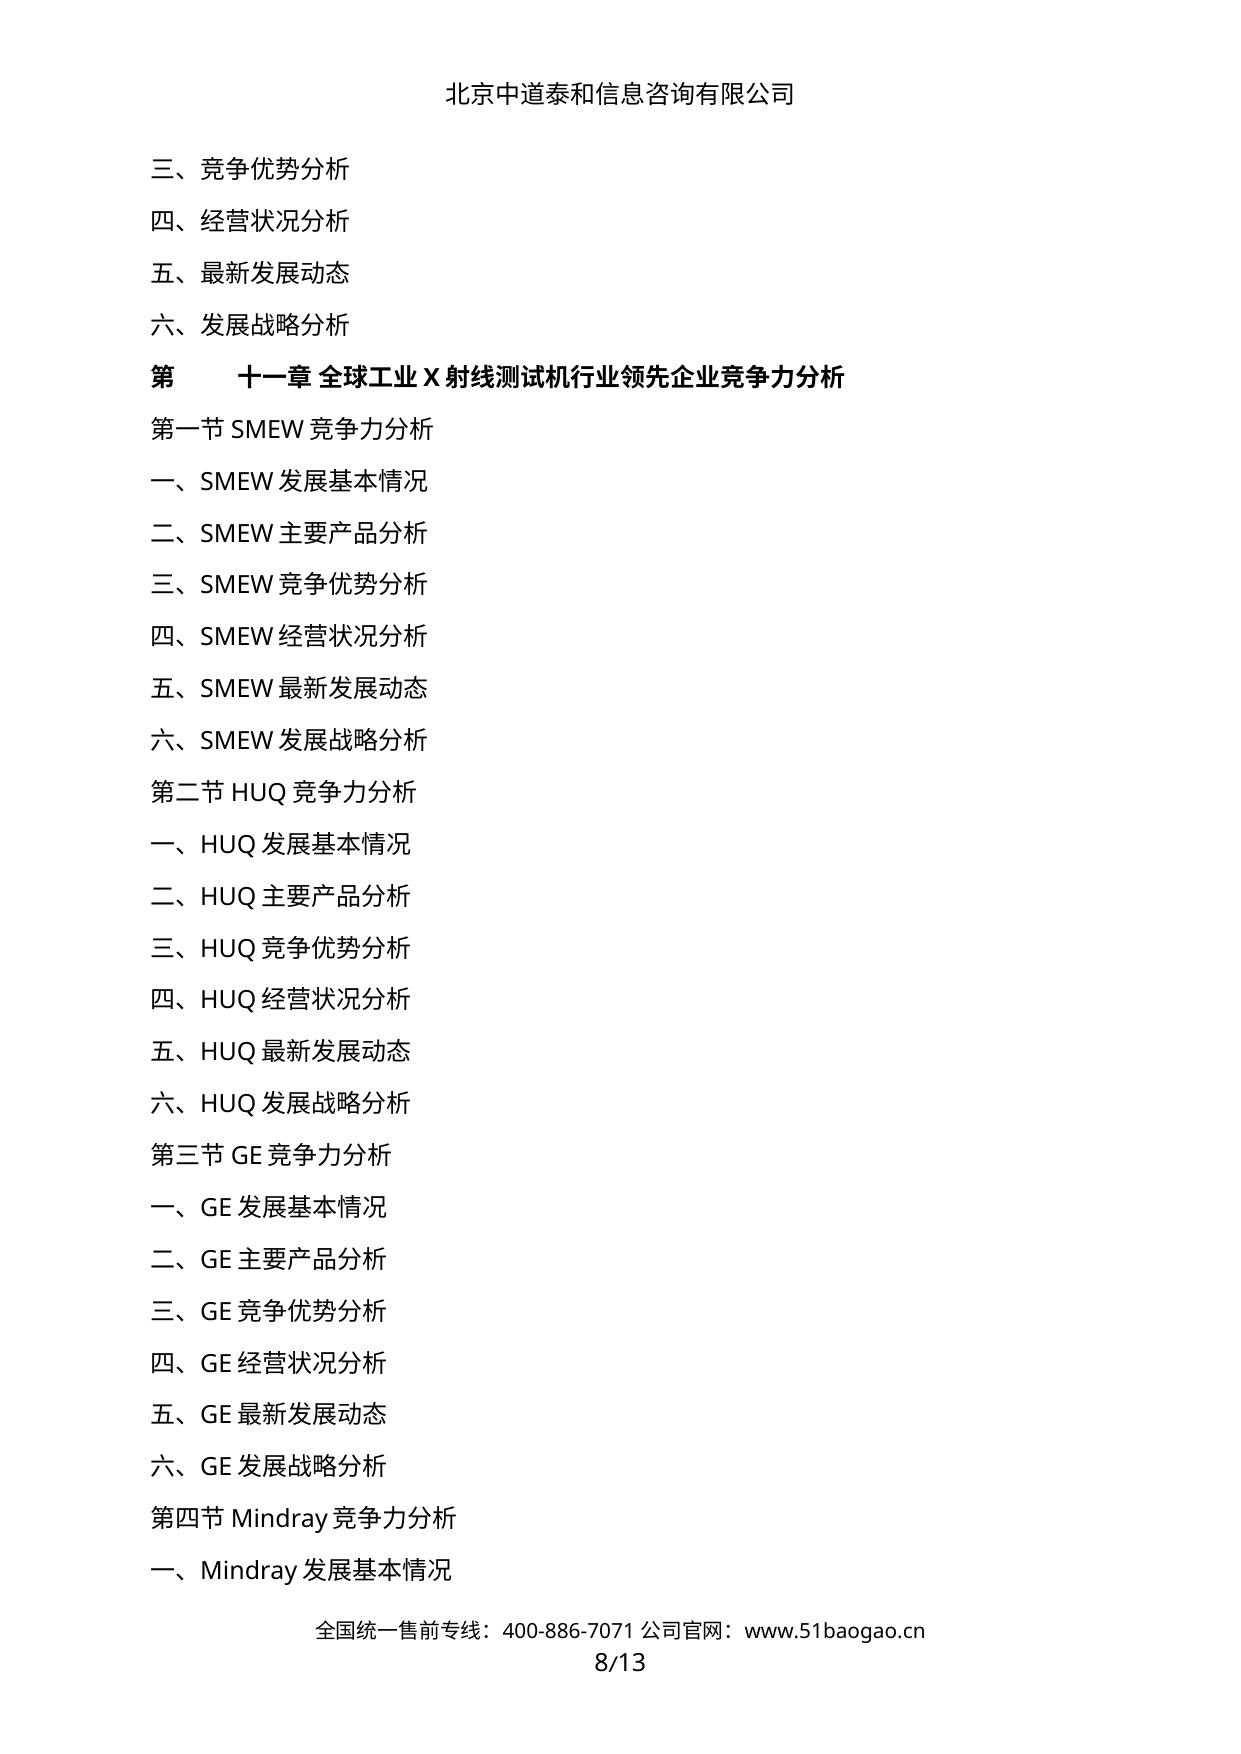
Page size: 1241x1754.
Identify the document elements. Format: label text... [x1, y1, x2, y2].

text 一、HUQ发展基本情况 [150, 824, 1090, 861]
text 四、GE经营状况分析 [150, 1343, 1090, 1379]
text 第二节 HUQ竞争力分析 [150, 772, 1090, 809]
text 四、经营状况分析 [150, 202, 1090, 238]
text 六、发展战略分析 [150, 306, 1090, 342]
text 二、HUQ主要产品分析 [150, 876, 1090, 912]
text 二、SMEW主要产品分析 [150, 513, 1090, 549]
text 第一节 SMEW竞争力分析 [150, 409, 1090, 446]
text 第 十一章 全球工业X射线测试机行业领先企业竞争力分析 [150, 357, 1090, 394]
text 三、SMEW竞争优势分析 [150, 565, 1090, 601]
text 五、GE最新发展动态 [150, 1395, 1090, 1431]
text 六、HUQ发展战略分析 [150, 1084, 1090, 1120]
text 四、SMEW经营状况分析 [150, 617, 1090, 653]
text 一、SMEW发展基本情况 [150, 461, 1090, 497]
text 一、Mindray发展基本情况 [150, 1551, 1090, 1587]
text 四、HUQ经营状况分析 [150, 980, 1090, 1016]
text 一、GE发展基本情况 [150, 1187, 1090, 1224]
text 五、SMEW最新发展动态 [150, 669, 1090, 705]
text 二、GE主要产品分析 [150, 1239, 1090, 1276]
text 六、GE发展战略分析 [150, 1447, 1090, 1483]
text 三、竞争优势分析 [150, 150, 1090, 186]
text 第四节 Mindray竞争力分析 [150, 1499, 1090, 1535]
text 五、最新发展动态 [150, 254, 1090, 290]
text 六、SMEW发展战略分析 [150, 721, 1090, 757]
text 五、HUQ最新发展动态 [150, 1032, 1090, 1068]
text 三、HUQ竞争优势分析 [150, 928, 1090, 964]
text 第三节 GE竞争力分析 [150, 1136, 1090, 1172]
text 三、GE竞争优势分析 [150, 1291, 1090, 1327]
